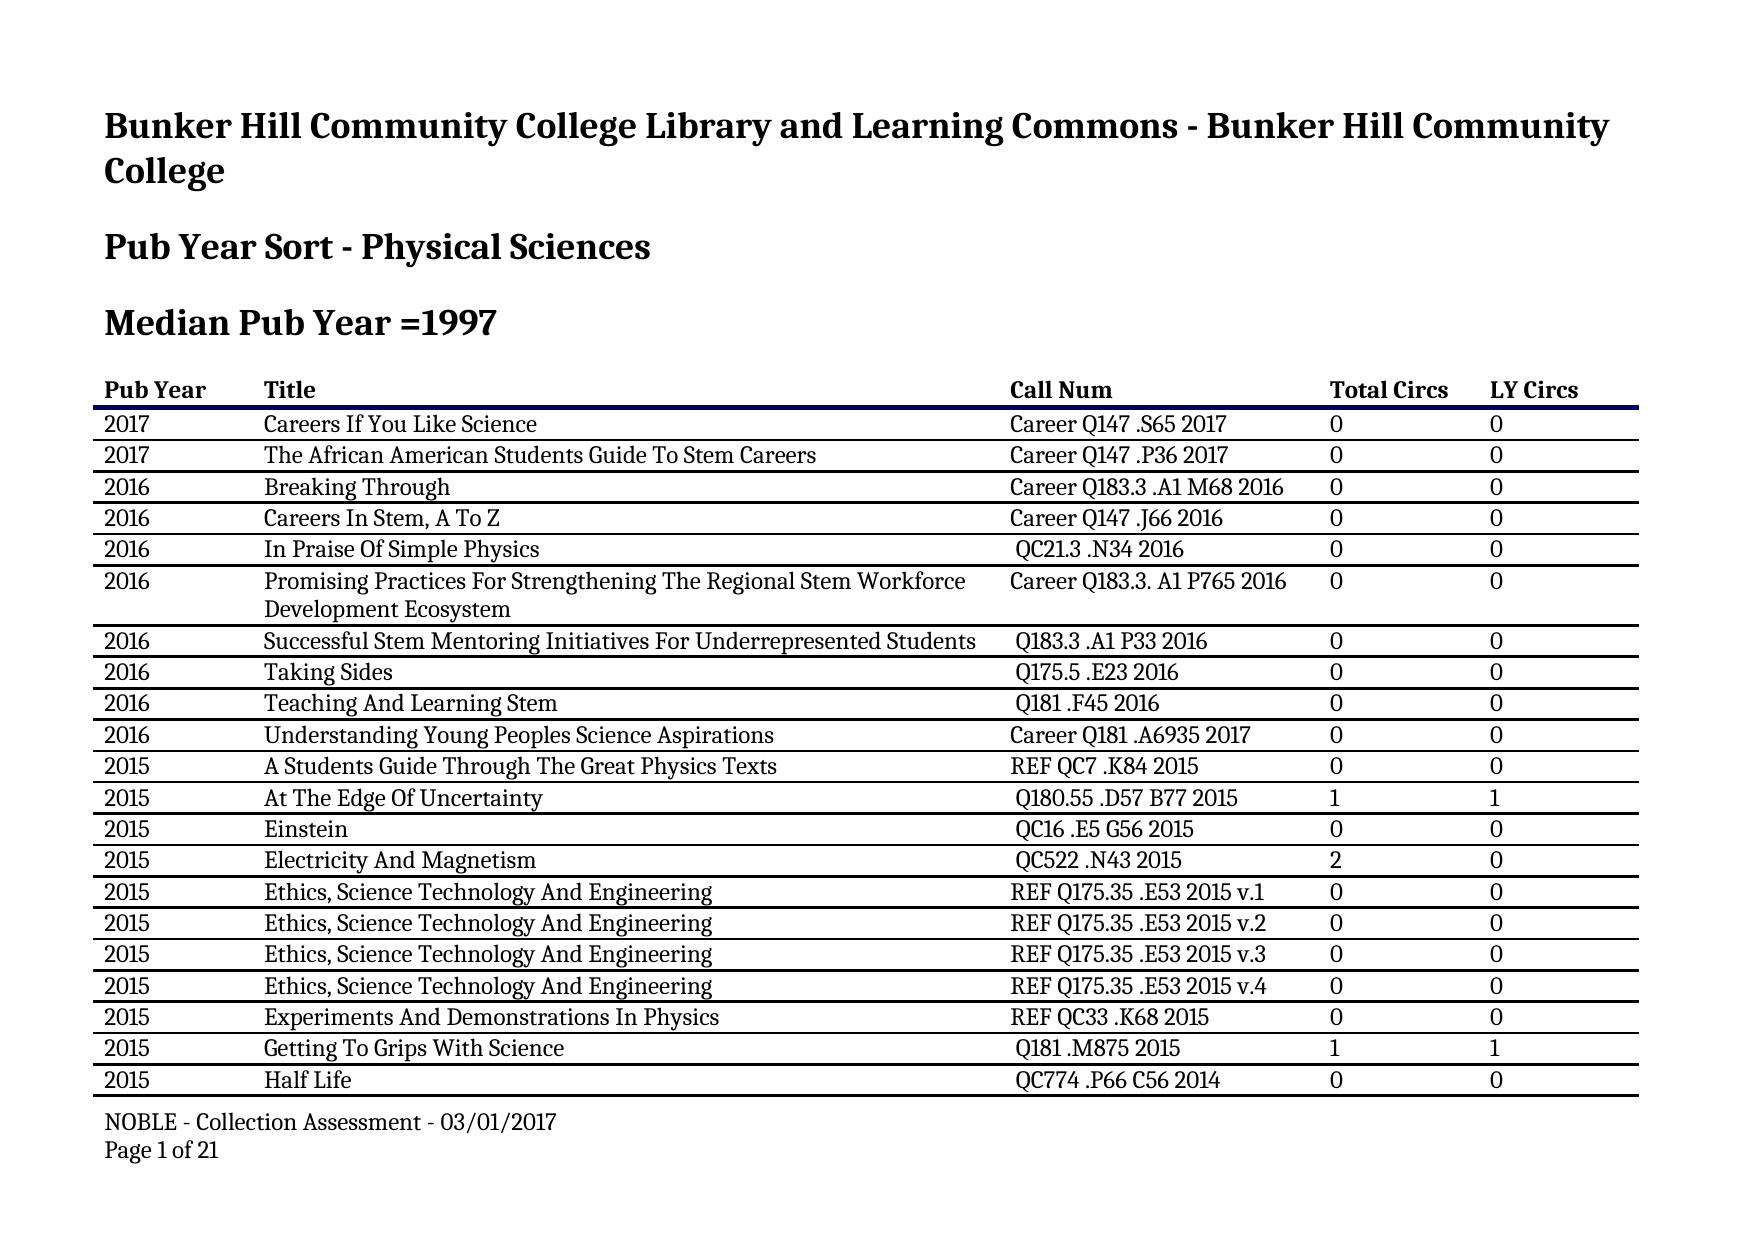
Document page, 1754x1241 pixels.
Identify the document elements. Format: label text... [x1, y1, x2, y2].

table_cell 0 [1479, 410, 1638, 438]
table_cell Electricity And Magnetism [253, 846, 999, 875]
table_cell QC774 .P66 C56 2014 [999, 1066, 1319, 1094]
table_cell QC522 .N43 2015 [999, 846, 1319, 875]
table_cell Ethics, Science Technology And Engineering [253, 878, 999, 906]
table_cell 0 [1319, 690, 1478, 718]
text Pub Year Sort - Physical Sciences [104, 226, 1650, 269]
table_cell Ethics, Science Technology And Engineering [253, 909, 999, 938]
text Median Pub Year =1997 [104, 301, 1650, 344]
table_cell 1 [1319, 1034, 1478, 1063]
table_cell 0 [1479, 567, 1638, 624]
table_cell At The Edge Of Uncertainty [253, 783, 999, 812]
table_cell Successful Stem Mentoring Initiatives For Underrepresented Students [253, 627, 999, 655]
table_cell 0 [1319, 658, 1478, 687]
table_cell 0 [1319, 721, 1478, 749]
table_cell 2015 [93, 1003, 253, 1032]
table_cell 0 [1319, 752, 1478, 781]
table_cell 0 [1319, 1003, 1478, 1032]
table_cell 0 [1479, 940, 1638, 969]
table_cell Career Q147 .P36 2017 [999, 441, 1319, 470]
table_cell QC16 .E5 G56 2015 [999, 815, 1319, 843]
table_cell 2015 [93, 1066, 253, 1094]
table_cell Career Q147 .S65 2017 [999, 410, 1319, 438]
table_cell 0 [1479, 441, 1638, 470]
table_cell REF QC33 .K68 2015 [999, 1003, 1319, 1032]
table_cell Ethics, Science Technology And Engineering [253, 972, 999, 1000]
table_cell 0 [1479, 815, 1638, 843]
table_cell 0 [1479, 627, 1638, 655]
table_cell 0 [1319, 410, 1478, 438]
table_cell 0 [1479, 1066, 1638, 1094]
table_cell Q181 .M875 2015 [999, 1034, 1319, 1063]
table_cell 0 [1319, 1066, 1478, 1094]
table_cell 2015 [93, 972, 253, 1000]
table_cell 0 [1479, 846, 1638, 875]
table_cell Q175.5 .E23 2016 [999, 658, 1319, 687]
table_cell Breaking Through [253, 473, 999, 501]
table_cell 2015 [93, 815, 253, 843]
table_cell Ethics, Science Technology And Engineering [253, 940, 999, 969]
table_cell 2015 [93, 909, 253, 938]
table_cell 0 [1319, 940, 1478, 969]
table_cell Career Q183.3. A1 P765 2016 [999, 567, 1319, 624]
table_cell Experiments And Demonstrations In Physics [253, 1003, 999, 1032]
table_cell 0 [1479, 658, 1638, 687]
table_cell 2016 [93, 690, 253, 718]
table_cell In Praise Of Simple Physics [253, 535, 999, 564]
table_cell REF Q175.35 .E53 2015 v.1 [999, 878, 1319, 906]
table_header Pub Year [93, 376, 253, 404]
table_cell 2017 [93, 410, 253, 438]
table_cell 2015 [93, 940, 253, 969]
table_cell Promising Practices For Strengthening The Regional Stem Workforce Development Ecosystem [253, 567, 999, 624]
table_header Call Num [999, 376, 1319, 404]
table_cell Career Q147 .J66 2016 [999, 504, 1319, 533]
table_cell QC21.3 .N34 2016 [999, 535, 1319, 564]
table_cell 0 [1479, 909, 1638, 938]
table_cell Einstein [253, 815, 999, 843]
table_cell 0 [1479, 473, 1638, 501]
table_cell 0 [1319, 909, 1478, 938]
table_cell 1 [1479, 1034, 1638, 1063]
table_cell Getting To Grips With Science [253, 1034, 999, 1063]
table_cell 2015 [93, 752, 253, 781]
table_cell 2016 [93, 473, 253, 501]
table_cell 0 [1319, 473, 1478, 501]
table_cell 2016 [93, 567, 253, 624]
table_cell REF Q175.35 .E53 2015 v.2 [999, 909, 1319, 938]
table_cell Q181 .F45 2016 [999, 690, 1319, 718]
table_cell 2015 [93, 1034, 253, 1063]
table_cell 2016 [93, 627, 253, 655]
table_cell 0 [1319, 441, 1478, 470]
table_cell Taking Sides [253, 658, 999, 687]
table_header Total Circs [1319, 376, 1478, 404]
table_cell Teaching And Learning Stem [253, 690, 999, 718]
table_cell A Students Guide Through The Great Physics Texts [253, 752, 999, 781]
table_cell 0 [1479, 972, 1638, 1000]
table_header Title [253, 376, 999, 404]
table_cell 1 [1479, 783, 1638, 812]
table_cell Careers If You Like Science [253, 410, 999, 438]
table_cell 0 [1319, 815, 1478, 843]
table_cell 2 [1319, 846, 1478, 875]
table_cell Careers In Stem, A To Z [253, 504, 999, 533]
table_cell 0 [1479, 878, 1638, 906]
table_cell 2015 [93, 846, 253, 875]
table_cell 2016 [93, 658, 253, 687]
table_cell 0 [1479, 690, 1638, 718]
table_cell Career Q183.3 .A1 M68 2016 [999, 473, 1319, 501]
table_cell 0 [1479, 752, 1638, 781]
table_cell 0 [1479, 535, 1638, 564]
table_cell 2016 [93, 504, 253, 533]
table_cell 0 [1479, 1003, 1638, 1032]
table_cell REF QC7 .K84 2015 [999, 752, 1319, 781]
table_cell 0 [1319, 627, 1478, 655]
table_cell The African American Students Guide To Stem Careers [253, 441, 999, 470]
table_cell 0 [1479, 721, 1638, 749]
table_cell REF Q175.35 .E53 2015 v.3 [999, 940, 1319, 969]
table_cell 2017 [93, 441, 253, 470]
table_cell 0 [1319, 972, 1478, 1000]
table_cell Understanding Young Peoples Science Aspirations [253, 721, 999, 749]
table_cell Q183.3 .A1 P33 2016 [999, 627, 1319, 655]
table_cell 0 [1319, 535, 1478, 564]
table_cell 1 [1319, 783, 1478, 812]
table_cell 2016 [93, 721, 253, 749]
table_cell Q180.55 .D57 B77 2015 [999, 783, 1319, 812]
table_cell REF Q175.35 .E53 2015 v.4 [999, 972, 1319, 1000]
table_cell 0 [1479, 504, 1638, 533]
table_cell 0 [1319, 878, 1478, 906]
table_cell 0 [1319, 567, 1478, 624]
table_cell 2016 [93, 535, 253, 564]
text Bunker Hill Community College Library and Learning Commons - Bunker Hill Community College [104, 105, 1650, 193]
table_cell 2015 [93, 783, 253, 812]
table_cell 0 [1319, 504, 1478, 533]
table_cell Career Q181 .A6935 2017 [999, 721, 1319, 749]
table_header LY Circs [1479, 376, 1638, 404]
table_cell 2015 [93, 878, 253, 906]
table_cell Half Life [253, 1066, 999, 1094]
